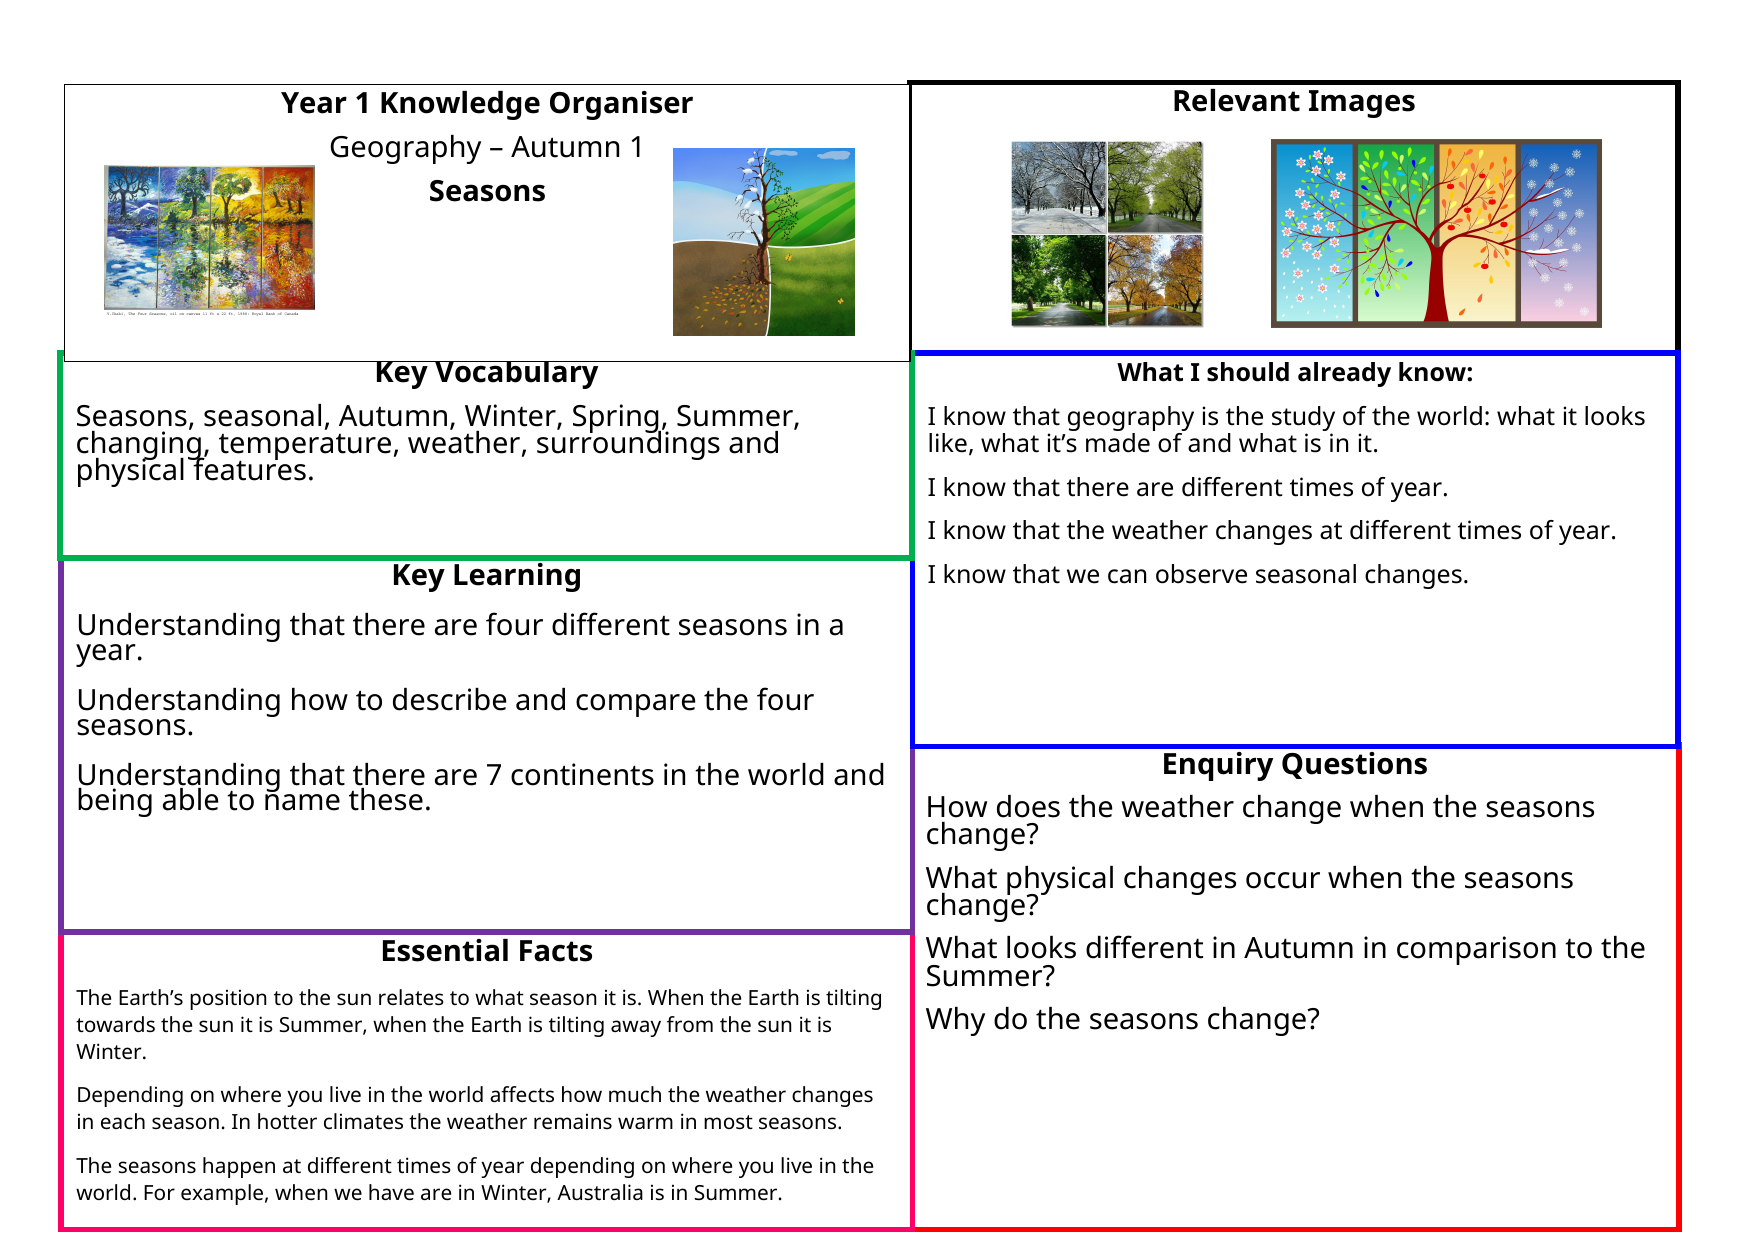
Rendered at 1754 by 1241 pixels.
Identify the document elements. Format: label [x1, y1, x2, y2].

picture [104, 165, 315, 319]
picture [1009, 139, 1204, 328]
picture [1271, 139, 1602, 328]
picture [673, 148, 855, 336]
